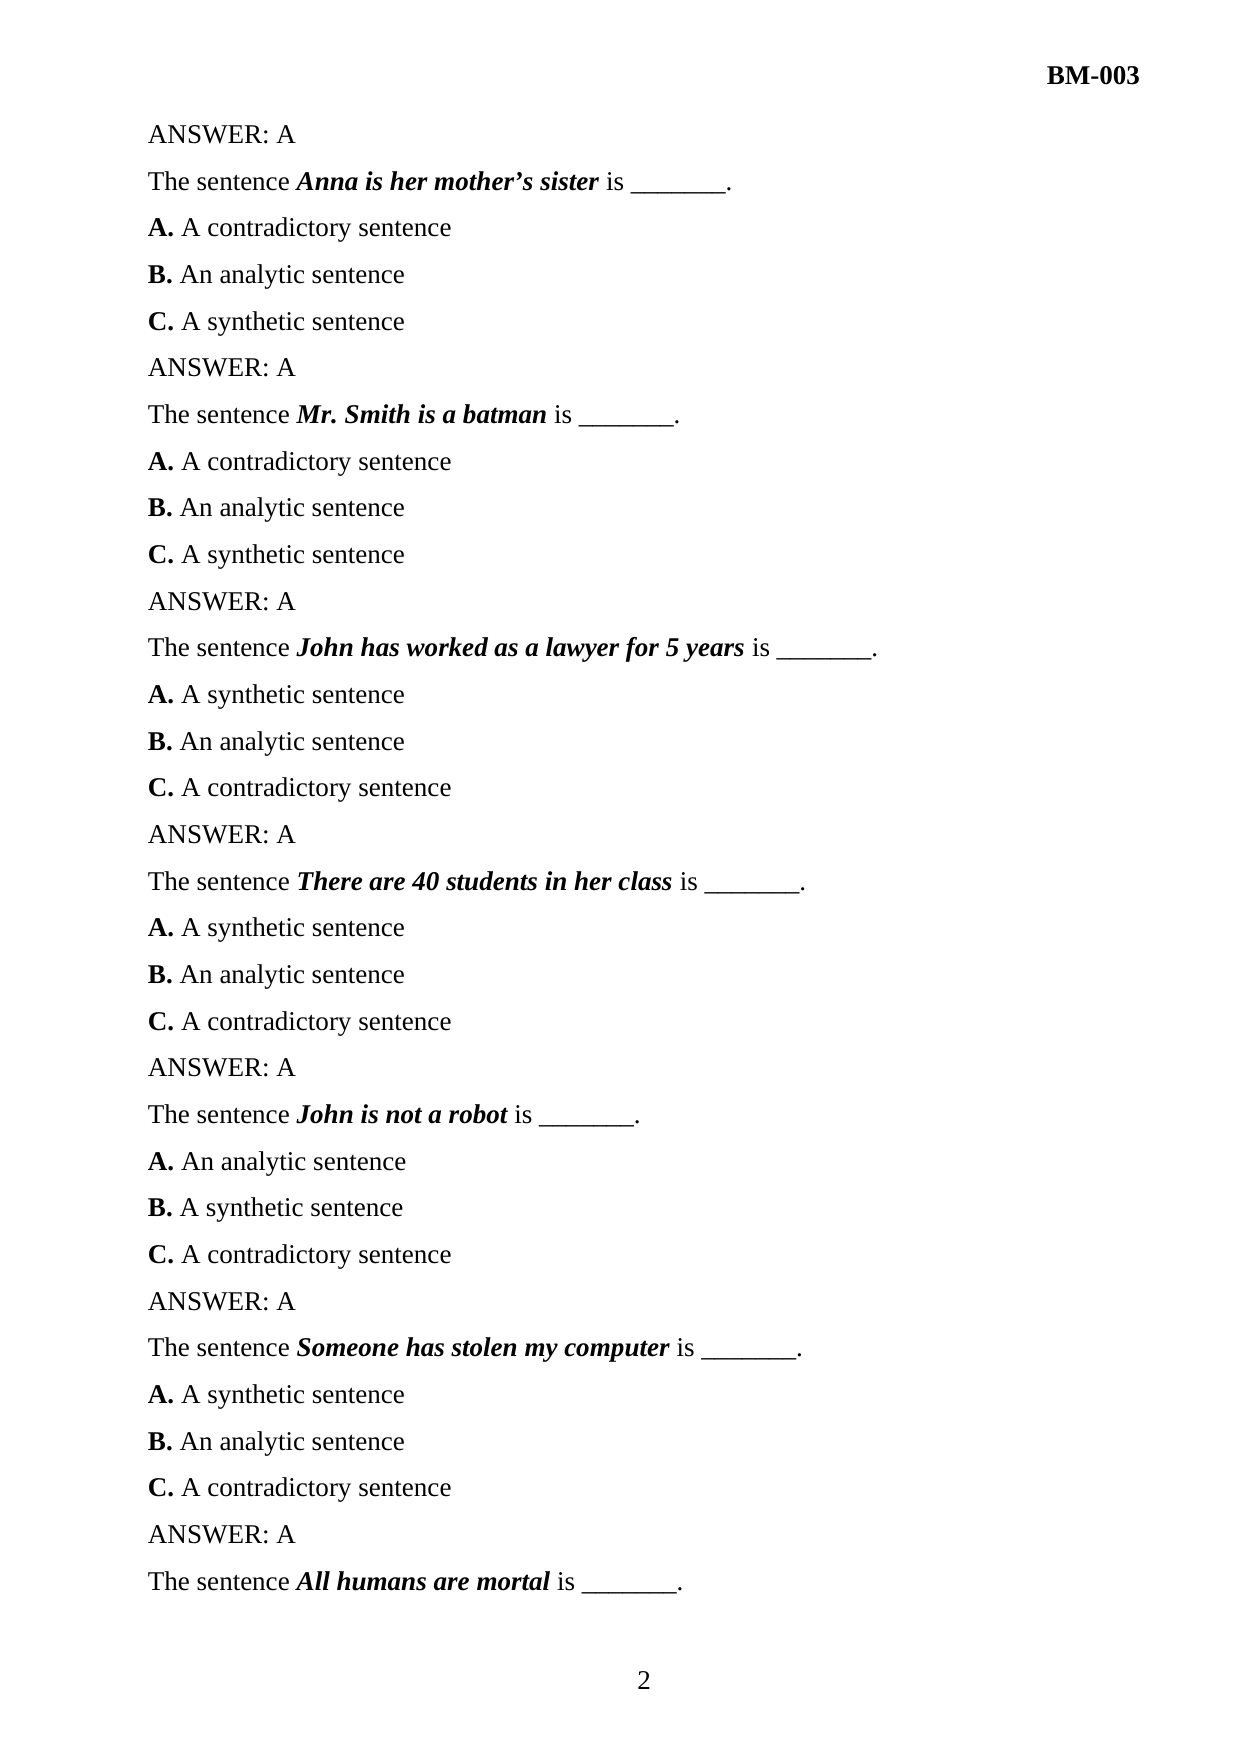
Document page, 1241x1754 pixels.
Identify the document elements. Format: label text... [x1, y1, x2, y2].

text C. A contradictory sentence [148, 771, 1140, 803]
text The sentence Anna is her mother’s sister is _______. [148, 165, 1140, 196]
text ANSWER: A [148, 118, 1140, 149]
text ANSWER: A [148, 1051, 1140, 1083]
text A. An analytic sentence [148, 1145, 1140, 1176]
text The sentence John has worked as a lawyer for 5 years is _______. [148, 631, 1140, 663]
text B. An analytic sentence [148, 725, 1140, 756]
text The sentence Someone has stolen my computer is _______. [148, 1331, 1140, 1363]
text B. A synthetic sentence [148, 1191, 1140, 1223]
text B. An analytic sentence [148, 491, 1140, 523]
text A. A synthetic sentence [148, 911, 1140, 943]
text ANSWER: A [148, 351, 1140, 383]
text B. An analytic sentence [148, 958, 1140, 989]
text A. A contradictory sentence [148, 445, 1140, 476]
text ANSWER: A [148, 1285, 1140, 1316]
text B. An analytic sentence [148, 1425, 1140, 1456]
text C. A contradictory sentence [148, 1238, 1140, 1269]
text C. A contradictory sentence [148, 1005, 1140, 1036]
text C. A synthetic sentence [148, 538, 1140, 569]
text The sentence John is not a robot is _______. [148, 1098, 1140, 1129]
text ANSWER: A [148, 585, 1140, 616]
text B. An analytic sentence [148, 258, 1140, 289]
text The sentence All humans are mortal is _______. [148, 1565, 1140, 1596]
text A. A contradictory sentence [148, 211, 1140, 243]
text A. A synthetic sentence [148, 1378, 1140, 1409]
text A. A synthetic sentence [148, 678, 1140, 709]
text The sentence Mr. Smith is a batman is _______. [148, 398, 1140, 429]
text C. A synthetic sentence [148, 305, 1140, 336]
text ANSWER: A [148, 818, 1140, 849]
text The sentence There are 40 students in her class is _______. [148, 865, 1140, 896]
text C. A contradictory sentence [148, 1471, 1140, 1503]
text ANSWER: A [148, 1518, 1140, 1549]
